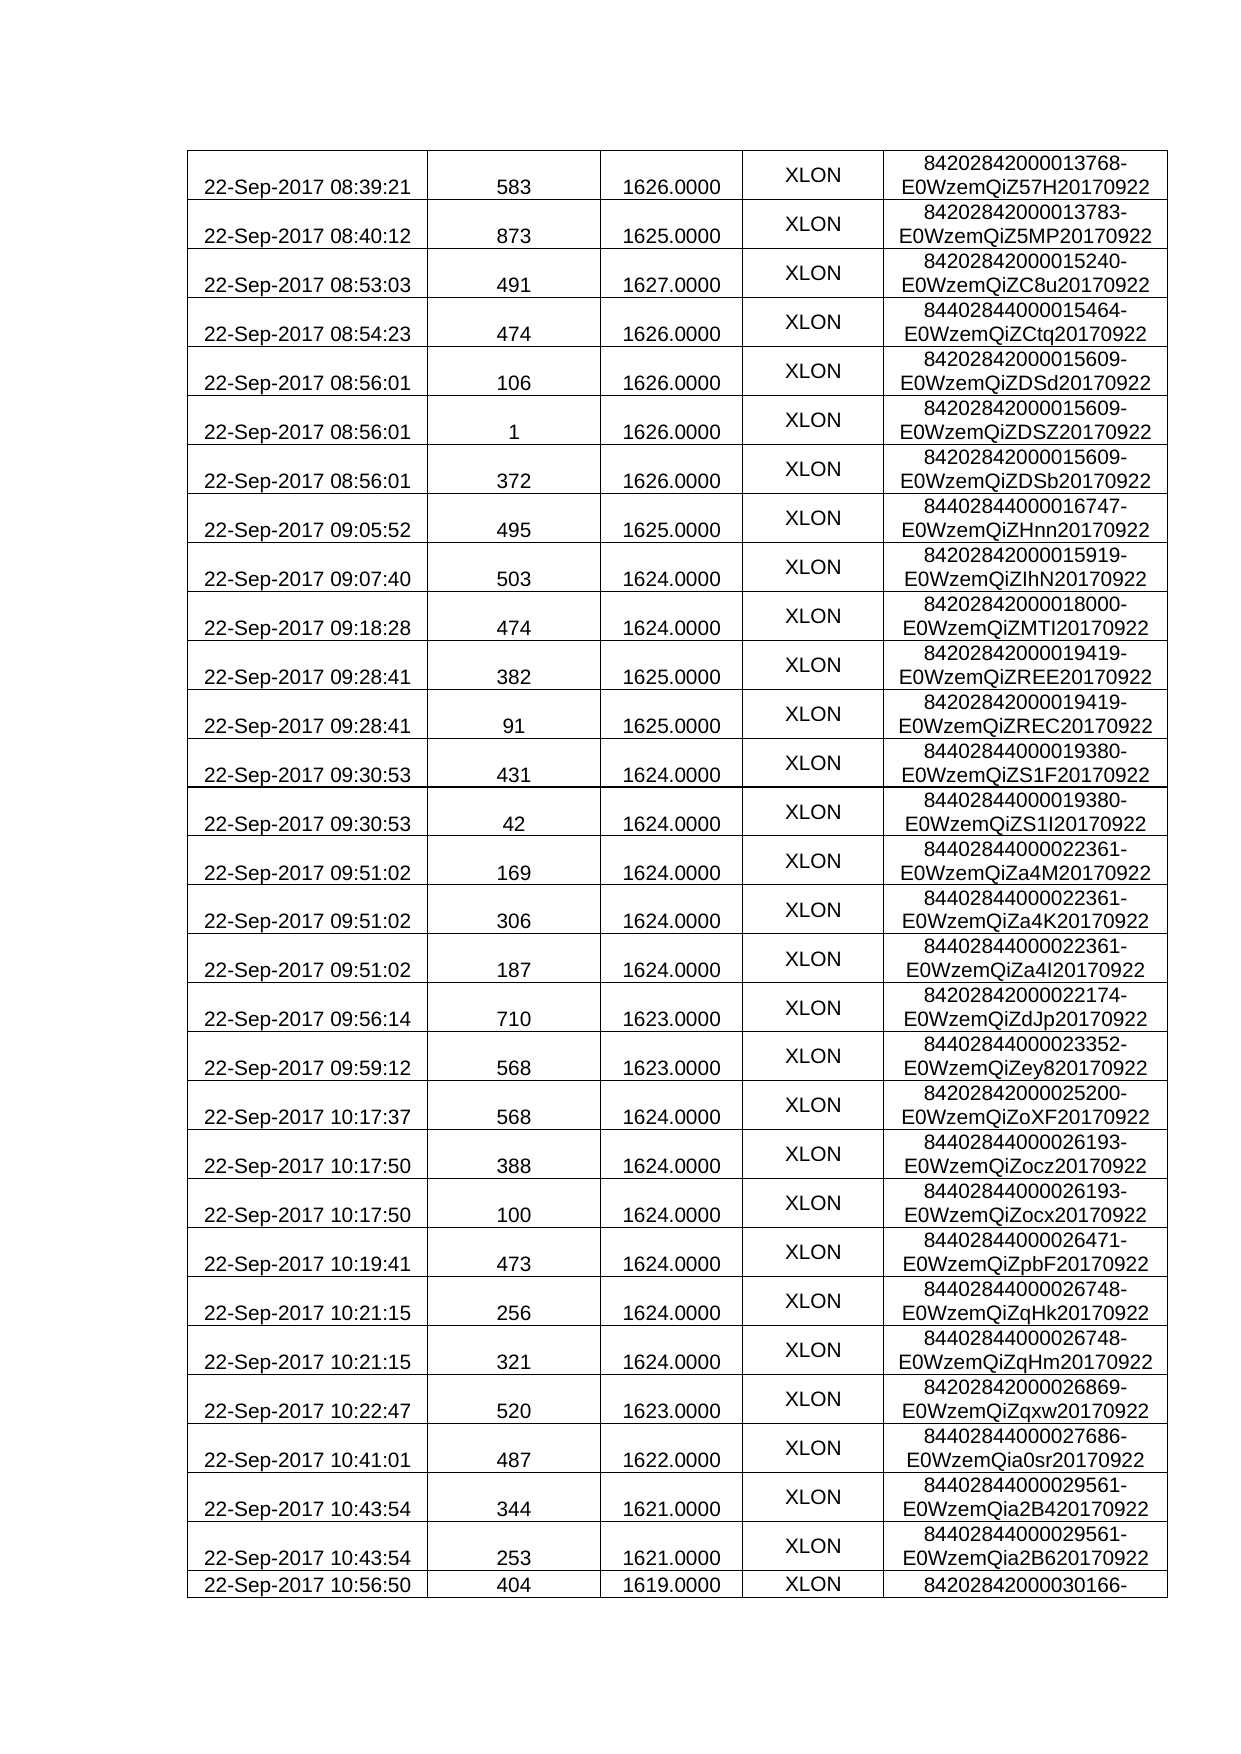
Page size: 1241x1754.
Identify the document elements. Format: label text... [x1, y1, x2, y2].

table_cell XLON [743, 1473, 883, 1521]
table_cell 474 [428, 592, 600, 639]
table_cell XLON [743, 151, 883, 199]
table_cell 84402844000015464-E0WzemQiZCtq20170922 [884, 298, 1167, 346]
table_cell 253 [428, 1522, 600, 1570]
table_cell XLON [743, 1179, 883, 1227]
table_cell 22-Sep-2017 09:28:41 [188, 641, 427, 688]
table_cell 84402844000022361-E0WzemQiZa4M20170922 [884, 836, 1167, 884]
table_cell 1624.0000 [601, 1228, 742, 1276]
table_cell XLON [743, 347, 883, 395]
table_cell 169 [428, 836, 600, 884]
table_cell 84402844000016747-E0WzemQiZHnn20170922 [884, 494, 1167, 542]
table_cell 1622.0000 [601, 1424, 742, 1472]
table_cell XLON [743, 788, 883, 835]
table_cell 1626.0000 [601, 445, 742, 493]
table_cell 382 [428, 641, 600, 688]
table_cell 106 [428, 347, 600, 395]
table_cell 520 [428, 1375, 600, 1423]
table_cell XLON [743, 739, 883, 786]
table_cell 388 [428, 1130, 600, 1178]
table_cell XLON [743, 1032, 883, 1080]
table_cell XLON [743, 1277, 883, 1325]
table_cell 22-Sep-2017 10:21:15 [188, 1277, 427, 1325]
table_cell 1624.0000 [601, 885, 742, 933]
table_cell 22-Sep-2017 08:56:01 [188, 445, 427, 493]
table_cell 22-Sep-2017 08:54:23 [188, 298, 427, 346]
table_cell 22-Sep-2017 09:51:02 [188, 934, 427, 982]
table_cell XLON [743, 983, 883, 1031]
table_cell 84402844000019380-E0WzemQiZS1I20170922 [884, 788, 1167, 835]
table_cell 22-Sep-2017 10:17:50 [188, 1130, 427, 1178]
table_cell 84402844000026193-E0WzemQiZocx20170922 [884, 1179, 1167, 1227]
table_cell 1624.0000 [601, 592, 742, 639]
table_cell 22-Sep-2017 08:40:12 [188, 200, 427, 248]
table_cell 22-Sep-2017 09:56:14 [188, 983, 427, 1031]
table_cell 22-Sep-2017 09:30:53 [188, 788, 427, 835]
table_cell XLON [743, 1522, 883, 1570]
table_cell 84202842000015919-E0WzemQiZIhN20170922 [884, 543, 1167, 591]
table_cell 84202842000019419-E0WzemQiZREC20170922 [884, 690, 1167, 737]
table_cell 1624.0000 [601, 739, 742, 786]
table_cell 187 [428, 934, 600, 982]
table_cell 404 [428, 1571, 600, 1597]
table_cell XLON [743, 249, 883, 297]
table_cell 1623.0000 [601, 1032, 742, 1080]
table_cell 431 [428, 739, 600, 786]
table_cell 1626.0000 [601, 396, 742, 444]
table_cell 84402844000026748-E0WzemQiZqHk20170922 [884, 1277, 1167, 1325]
table_cell 306 [428, 885, 600, 933]
table_cell 1625.0000 [601, 641, 742, 688]
table_cell 1624.0000 [601, 934, 742, 982]
table_cell XLON [743, 641, 883, 688]
table_cell 1627.0000 [601, 249, 742, 297]
table_cell 1621.0000 [601, 1473, 742, 1521]
table_cell 84202842000013783-E0WzemQiZ5MP20170922 [884, 200, 1167, 248]
table_cell 84202842000015609-E0WzemQiZDSd20170922 [884, 347, 1167, 395]
table_cell XLON [743, 690, 883, 737]
table_cell XLON [743, 543, 883, 591]
table_cell 84202842000026869-E0WzemQiZqxw20170922 [884, 1375, 1167, 1423]
table_cell 1625.0000 [601, 690, 742, 737]
table_cell XLON [743, 1424, 883, 1472]
table_cell 1623.0000 [601, 983, 742, 1031]
table_cell 1624.0000 [601, 1277, 742, 1325]
table_cell 84402844000022361-E0WzemQiZa4I20170922 [884, 934, 1167, 982]
table_cell 22-Sep-2017 10:43:54 [188, 1473, 427, 1521]
table_cell 22-Sep-2017 09:07:40 [188, 543, 427, 591]
table_cell 22-Sep-2017 10:17:50 [188, 1179, 427, 1227]
table_cell XLON [743, 1375, 883, 1423]
table_cell 1624.0000 [601, 1130, 742, 1178]
table_cell XLON [743, 1081, 883, 1129]
table_cell XLON [743, 1571, 883, 1597]
table_cell 22-Sep-2017 08:56:01 [188, 347, 427, 395]
table_cell 873 [428, 200, 600, 248]
table_cell 91 [428, 690, 600, 737]
table_cell 84202842000015240-E0WzemQiZC8u20170922 [884, 249, 1167, 297]
table_cell 1626.0000 [601, 347, 742, 395]
table_cell XLON [743, 934, 883, 982]
table_cell XLON [743, 592, 883, 639]
table_cell 84402844000026471-E0WzemQiZpbF20170922 [884, 1228, 1167, 1276]
table_cell 22-Sep-2017 09:18:28 [188, 592, 427, 639]
table_cell 84402844000026748-E0WzemQiZqHm20170922 [884, 1326, 1167, 1374]
table_cell 344 [428, 1473, 600, 1521]
table_cell 22-Sep-2017 10:43:54 [188, 1522, 427, 1570]
table_cell 1623.0000 [601, 1375, 742, 1423]
table_cell 22-Sep-2017 09:59:12 [188, 1032, 427, 1080]
table_cell 100 [428, 1179, 600, 1227]
table_cell 84202842000025200-E0WzemQiZoXF20170922 [884, 1081, 1167, 1129]
table_cell 491 [428, 249, 600, 297]
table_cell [884, 1571, 1167, 1597]
table_cell 1626.0000 [601, 151, 742, 199]
table_cell 1624.0000 [601, 543, 742, 591]
table_cell 84402844000026193-E0WzemQiZocz20170922 [884, 1130, 1167, 1178]
table_cell 321 [428, 1326, 600, 1374]
table_cell 22-Sep-2017 08:53:03 [188, 249, 427, 297]
table_cell 256 [428, 1277, 600, 1325]
table_cell XLON [743, 298, 883, 346]
table_cell XLON [743, 885, 883, 933]
table_cell 84402844000029561-E0WzemQia2B420170922 [884, 1473, 1167, 1521]
table_cell 84402844000027686-E0WzemQia0sr20170922 [884, 1424, 1167, 1472]
table_cell 22-Sep-2017 10:22:47 [188, 1375, 427, 1423]
table_cell XLON [743, 445, 883, 493]
table_cell 42 [428, 788, 600, 835]
table_cell XLON [743, 1130, 883, 1178]
table_cell 22-Sep-2017 09:05:52 [188, 494, 427, 542]
table_cell 84202842000013768-E0WzemQiZ57H20170922 [884, 151, 1167, 199]
table_cell 710 [428, 983, 600, 1031]
table_cell 503 [428, 543, 600, 591]
table_cell 1624.0000 [601, 1081, 742, 1129]
table_cell 84202842000018000-E0WzemQiZMTI20170922 [884, 592, 1167, 639]
table_cell 568 [428, 1081, 600, 1129]
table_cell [188, 151, 427, 199]
table_cell 495 [428, 494, 600, 542]
table_cell 474 [428, 298, 600, 346]
table_cell 84402844000023352-E0WzemQiZey820170922 [884, 1032, 1167, 1080]
table_cell 1619.0000 [601, 1571, 742, 1597]
table_cell XLON [743, 1326, 883, 1374]
table_cell 473 [428, 1228, 600, 1276]
table_cell 22-Sep-2017 09:30:53 [188, 739, 427, 786]
table_cell 1624.0000 [601, 788, 742, 835]
table_cell 568 [428, 1032, 600, 1080]
table_cell 1624.0000 [601, 1179, 742, 1227]
table_cell 1625.0000 [601, 494, 742, 542]
table_cell 22-Sep-2017 09:51:02 [188, 885, 427, 933]
table_cell 22-Sep-2017 10:19:41 [188, 1228, 427, 1276]
table_cell 84202842000015609-E0WzemQiZDSb20170922 [884, 445, 1167, 493]
table_cell XLON [743, 836, 883, 884]
table_cell XLON [743, 1228, 883, 1276]
table_cell 487 [428, 1424, 600, 1472]
table_cell 22-Sep-2017 08:56:01 [188, 396, 427, 444]
table_cell 84402844000029561-E0WzemQia2B620170922 [884, 1522, 1167, 1570]
table_cell XLON [743, 494, 883, 542]
table_cell 22-Sep-2017 09:51:02 [188, 836, 427, 884]
table_cell 84202842000019419-E0WzemQiZREE20170922 [884, 641, 1167, 688]
table_cell 1624.0000 [601, 1326, 742, 1374]
table_cell XLON [743, 200, 883, 248]
table_cell 22-Sep-2017 09:28:41 [188, 690, 427, 737]
table_cell 583 [428, 151, 600, 199]
table_cell XLON [743, 396, 883, 444]
table_cell 1625.0000 [601, 200, 742, 248]
table_cell 84402844000019380-E0WzemQiZS1F20170922 [884, 739, 1167, 786]
table_cell 84202842000015609-E0WzemQiZDSZ20170922 [884, 396, 1167, 444]
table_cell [188, 1571, 427, 1597]
table_cell 1621.0000 [601, 1522, 742, 1570]
table_cell 1624.0000 [601, 836, 742, 884]
table_cell 22-Sep-2017 10:17:37 [188, 1081, 427, 1129]
table_cell 84402844000022361-E0WzemQiZa4K20170922 [884, 885, 1167, 933]
table_cell 1 [428, 396, 600, 444]
table_cell 84202842000022174-E0WzemQiZdJp20170922 [884, 983, 1167, 1031]
table_cell 22-Sep-2017 10:41:01 [188, 1424, 427, 1472]
table_cell 22-Sep-2017 10:21:15 [188, 1326, 427, 1374]
table_cell 372 [428, 445, 600, 493]
table_cell 1626.0000 [601, 298, 742, 346]
